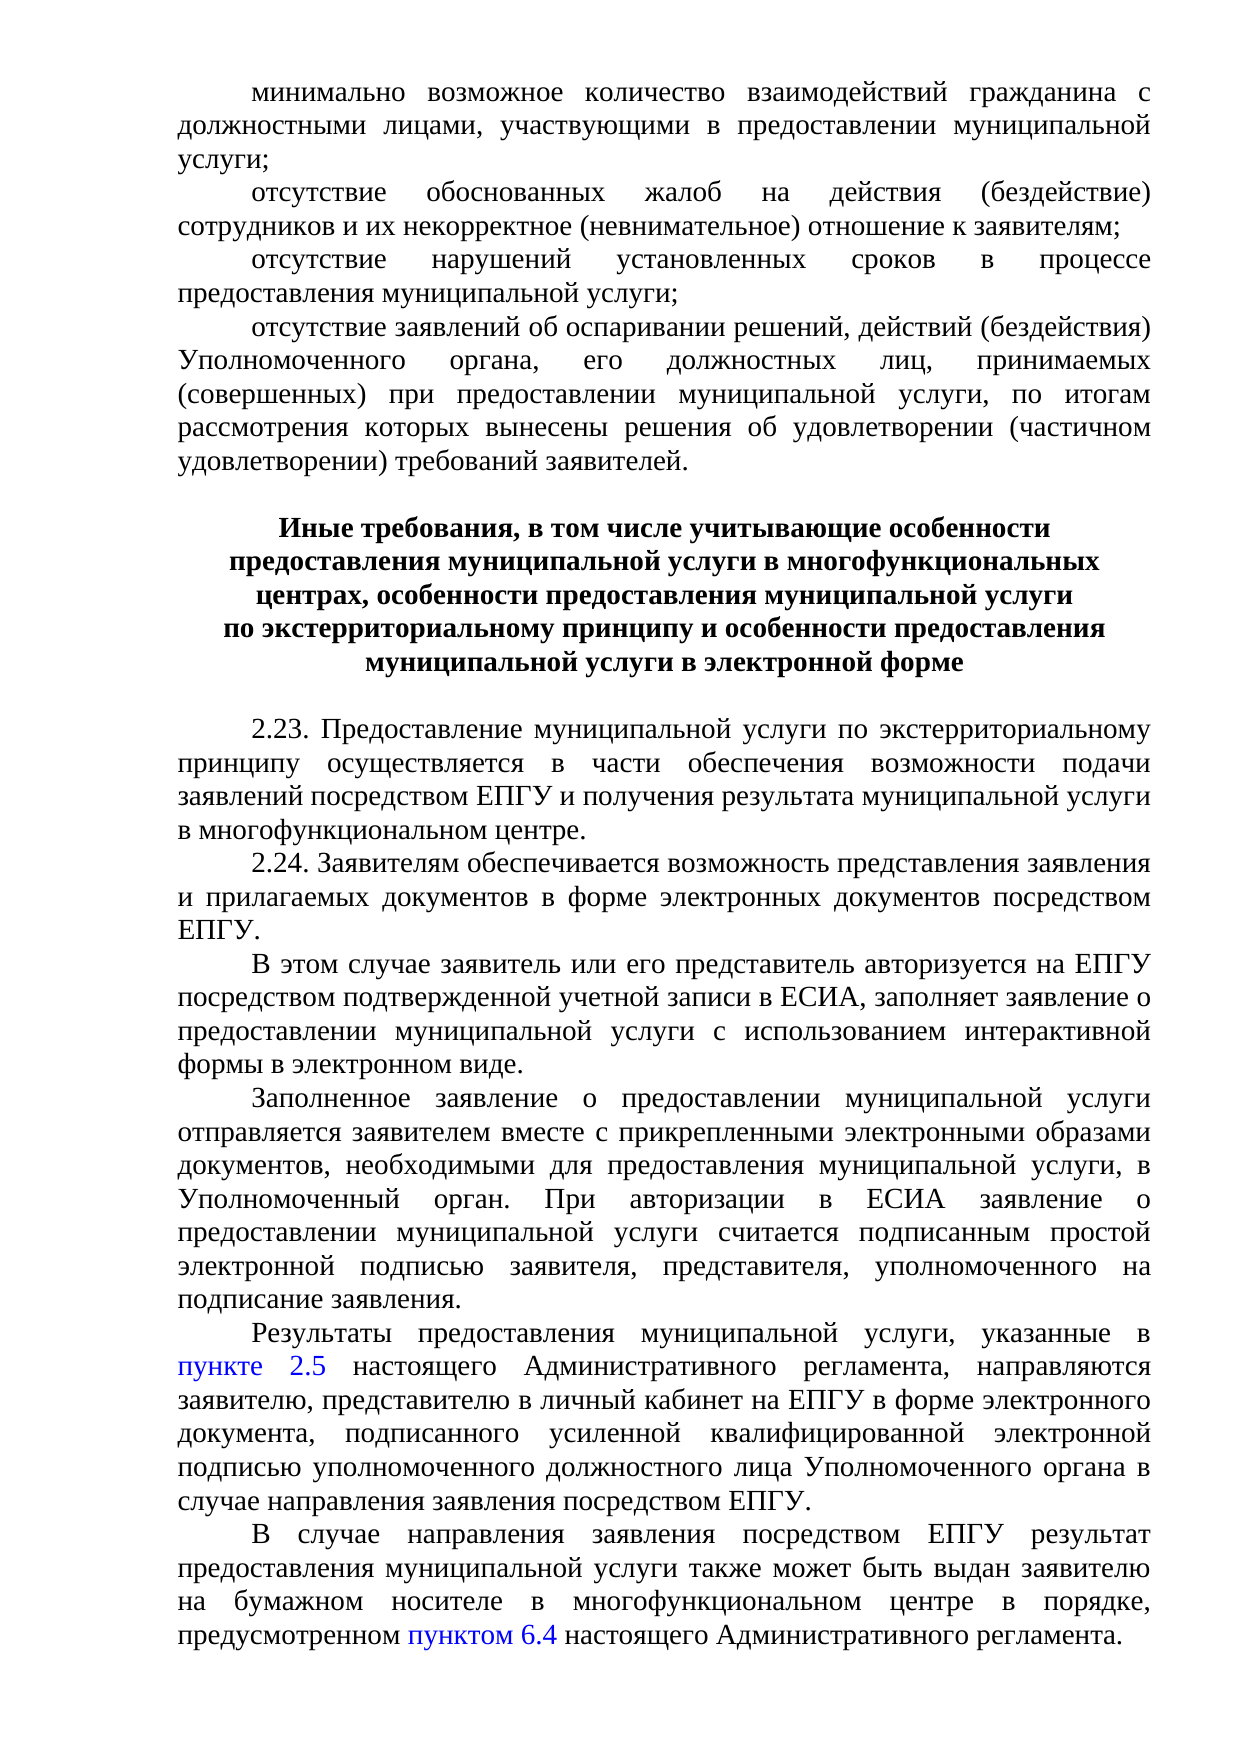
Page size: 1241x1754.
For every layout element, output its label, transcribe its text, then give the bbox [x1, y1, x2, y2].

text Результаты предоставления муниципальной услуги, указанные в пункте 2.5 настоящего Административного регламента, направляются заявителю, представителю в личный кабинет на ЕПГУ в форме электронного документа, подписанного усиленной квалифицированной электронной подписью уполномоченного должностного лица Уполномоченного органа в случае направления заявления посредством ЕПГУ. [177, 1315, 1152, 1516]
title муниципальной услуги в электронной форме [177, 644, 1152, 678]
title центрах, особенности предоставления муниципальной услуги [177, 577, 1152, 611]
title по экстерриториальному принципу и особенности предоставления [177, 611, 1152, 644]
text отсутствие обоснованных жалоб на действия (бездействие) сотрудников и их некорректное (невнимательное) отношение к заявителям; [177, 174, 1152, 242]
text В этом случае заявитель или его представитель авторизуется на ЕПГУ посредством подтвержденной учетной записи в ЕСИА, заполняет заявление о предоставлении муниципальной услуги с использованием интерактивной формы в электронном виде. [177, 946, 1152, 1080]
title предоставления муниципальной услуги в многофункциональных [177, 543, 1152, 577]
title Иные требования, в том числе учитывающие особенности [177, 510, 1152, 543]
text Заполненное заявление о предоставлении муниципальной услуги отправляется заявителем вместе с прикрепленными электронными образами документов, необходимыми для предоставления муниципальной услуги, в Уполномоченный орган. При авторизации в ЕСИА заявление о предоставлении муниципальной услуги считается подписанным простой электронной подписью заявителя, представителя, уполномоченного на подписание заявления. [177, 1080, 1152, 1315]
text В случае направления заявления посредством ЕПГУ результат предоставления муниципальной услуги также может быть выдан заявителю на бумажном носителе в многофункциональном центре в порядке, предусмотренном пунктом 6.4 настоящего Административного регламента. [177, 1516, 1152, 1650]
text отсутствие заявлений об оспаривании решений, действий (бездействия) Уполномоченного органа, его должностных лиц, принимаемых (совершенных) при предоставлении муниципальной услуги, по итогам рассмотрения которых вынесены решения об удовлетворении (частичном удовлетворении) требований заявителей. [177, 309, 1152, 476]
text отсутствие нарушений установленных сроков в процессе предоставления муниципальной услуги; [177, 242, 1152, 309]
text 2.23. Предоставление муниципальной услуги по экстерриториальному принципу осуществляется в части обеспечения возможности подачи заявлений посредством ЕПГУ и получения результата муниципальной услуги в многофункциональном центре. [177, 711, 1152, 845]
text 2.24. Заявителям обеспечивается возможность представления заявления и прилагаемых документов в форме электронных документов посредством ЕПГУ. [177, 845, 1152, 946]
text минимально возможное количество взаимодействий гражданина с должностными лицами, участвующими в предоставлении муниципальной услуги; [177, 74, 1152, 174]
